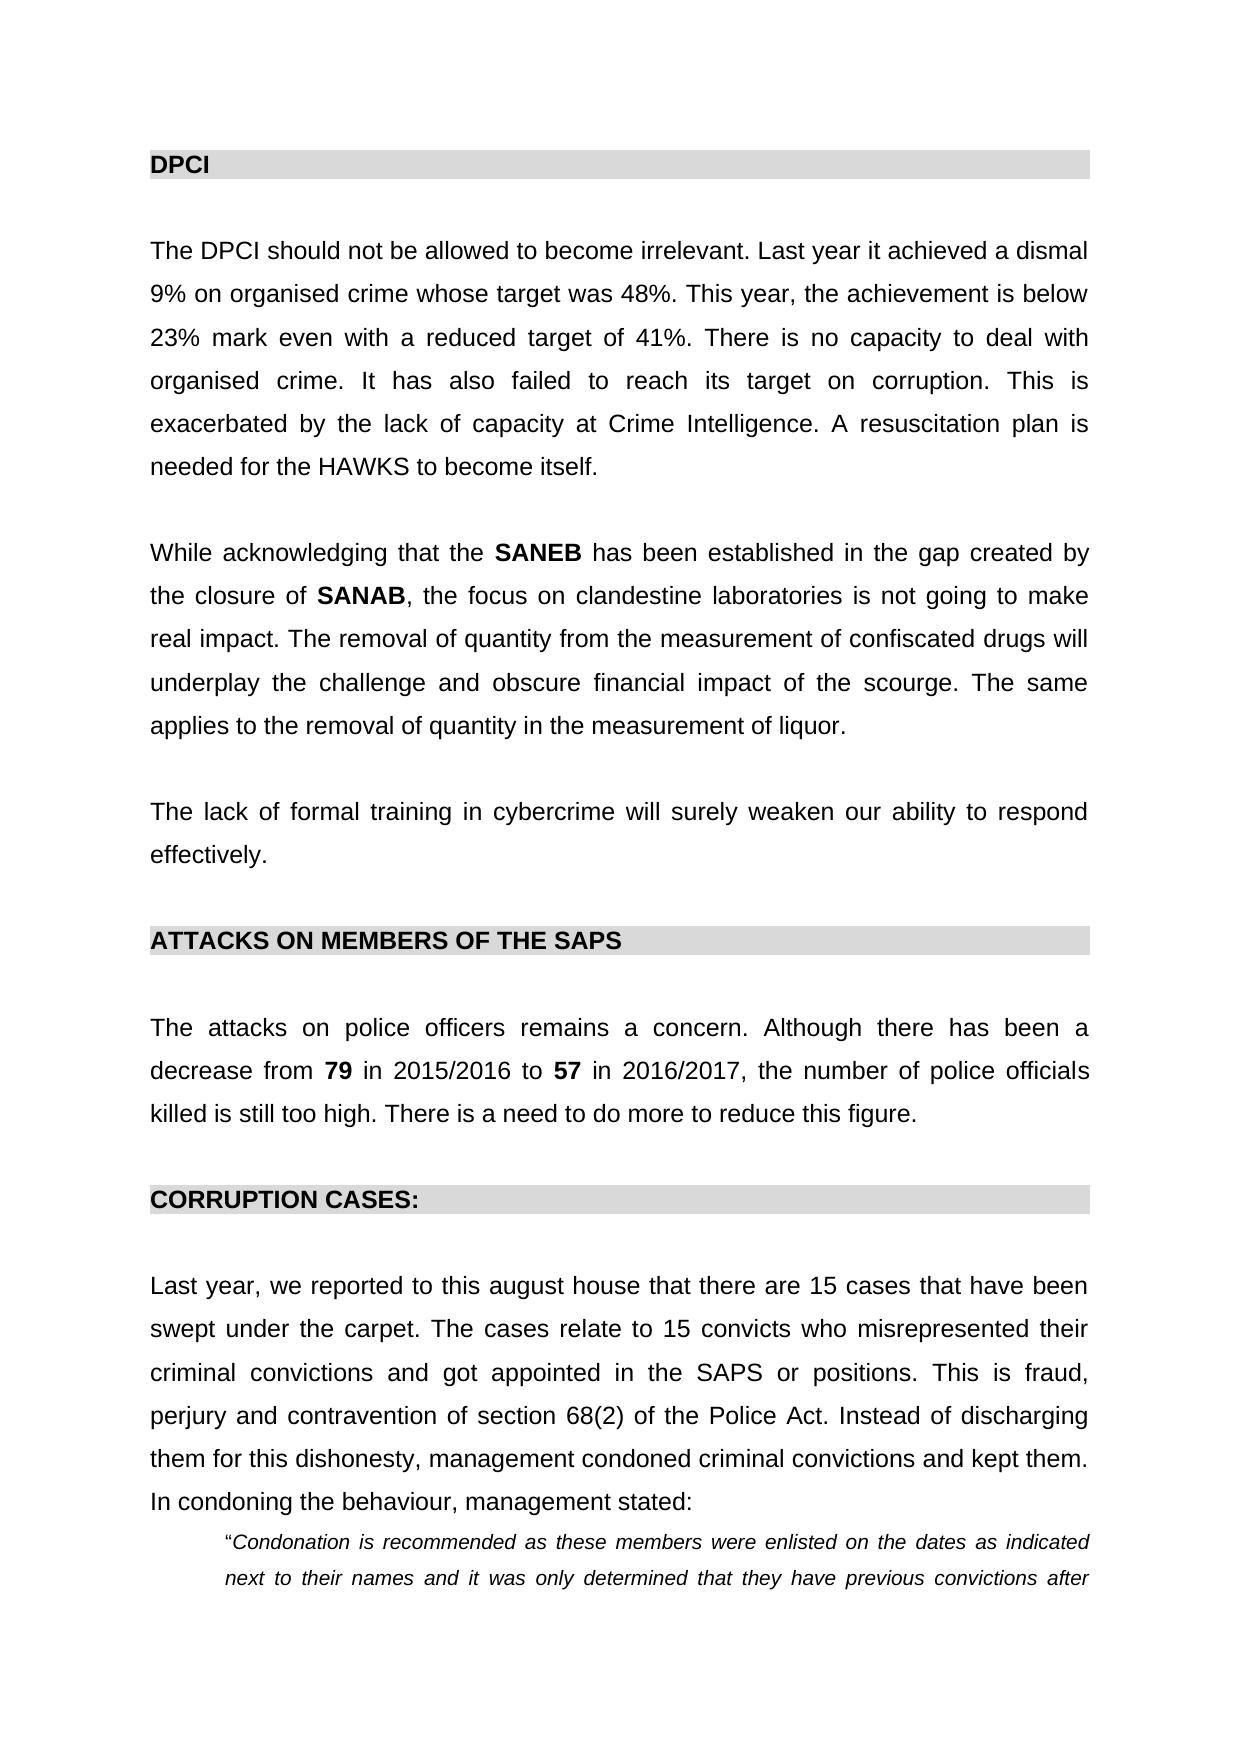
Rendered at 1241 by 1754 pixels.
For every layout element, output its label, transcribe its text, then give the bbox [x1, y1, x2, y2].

text The DPCI should not be allowed to become irrelevant. Last year it achieved a dismal 9% on organised crime whose target was 48%. This year, the achievement is below 23% mark even with a reduced target of 41%. There is no capacity to deal with organised crime. It has also failed to reach its target on corruption. This is exacerbated by the lack of capacity at Crime Intelligence. A resuscitation plan is needed for the HAWKS to become itself. [150, 236, 1090, 481]
text The lack of formal training in cybercrime will surely weaken our ability to respond effectively. [150, 797, 1090, 869]
text CORRUPTION CASES: [150, 1185, 1090, 1214]
text DPCI [150, 150, 1090, 179]
text ATTACKS ON MEMBERS OF THE SAPS [150, 926, 1090, 955]
text Last year, we reported to this august house that there are 15 cases that have been swept under the carpet. The cases relate to 15 convicts who misrepresented their criminal convictions and got appointed in the SAPS or positions. This is fraud, perjury and contravention of section 68(2) of the Police Act. Instead of discharging them for this dishonesty, management condoned criminal convictions and kept them. In condoning the behaviour, management stated: [150, 1271, 1090, 1516]
text The attacks on police officers remains a concern. Although there has been a decrease from 79 in 2015/2016 to 57 in 2016/2017, the number of police officials killed is still too high. There is a need to do more to reduce this figure. [150, 1012, 1090, 1127]
text While acknowledging that the SANEB has been established in the gap created by the closure of SANAB, the focus on clandestine laboratories is not going to make real impact. The removal of quantity from the measurement of confiscated drugs will underplay the challenge and obscure financial impact of the scourge. The same applies to the removal of quantity in the measurement of liquor. [150, 538, 1090, 739]
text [225, 1530, 1090, 1590]
